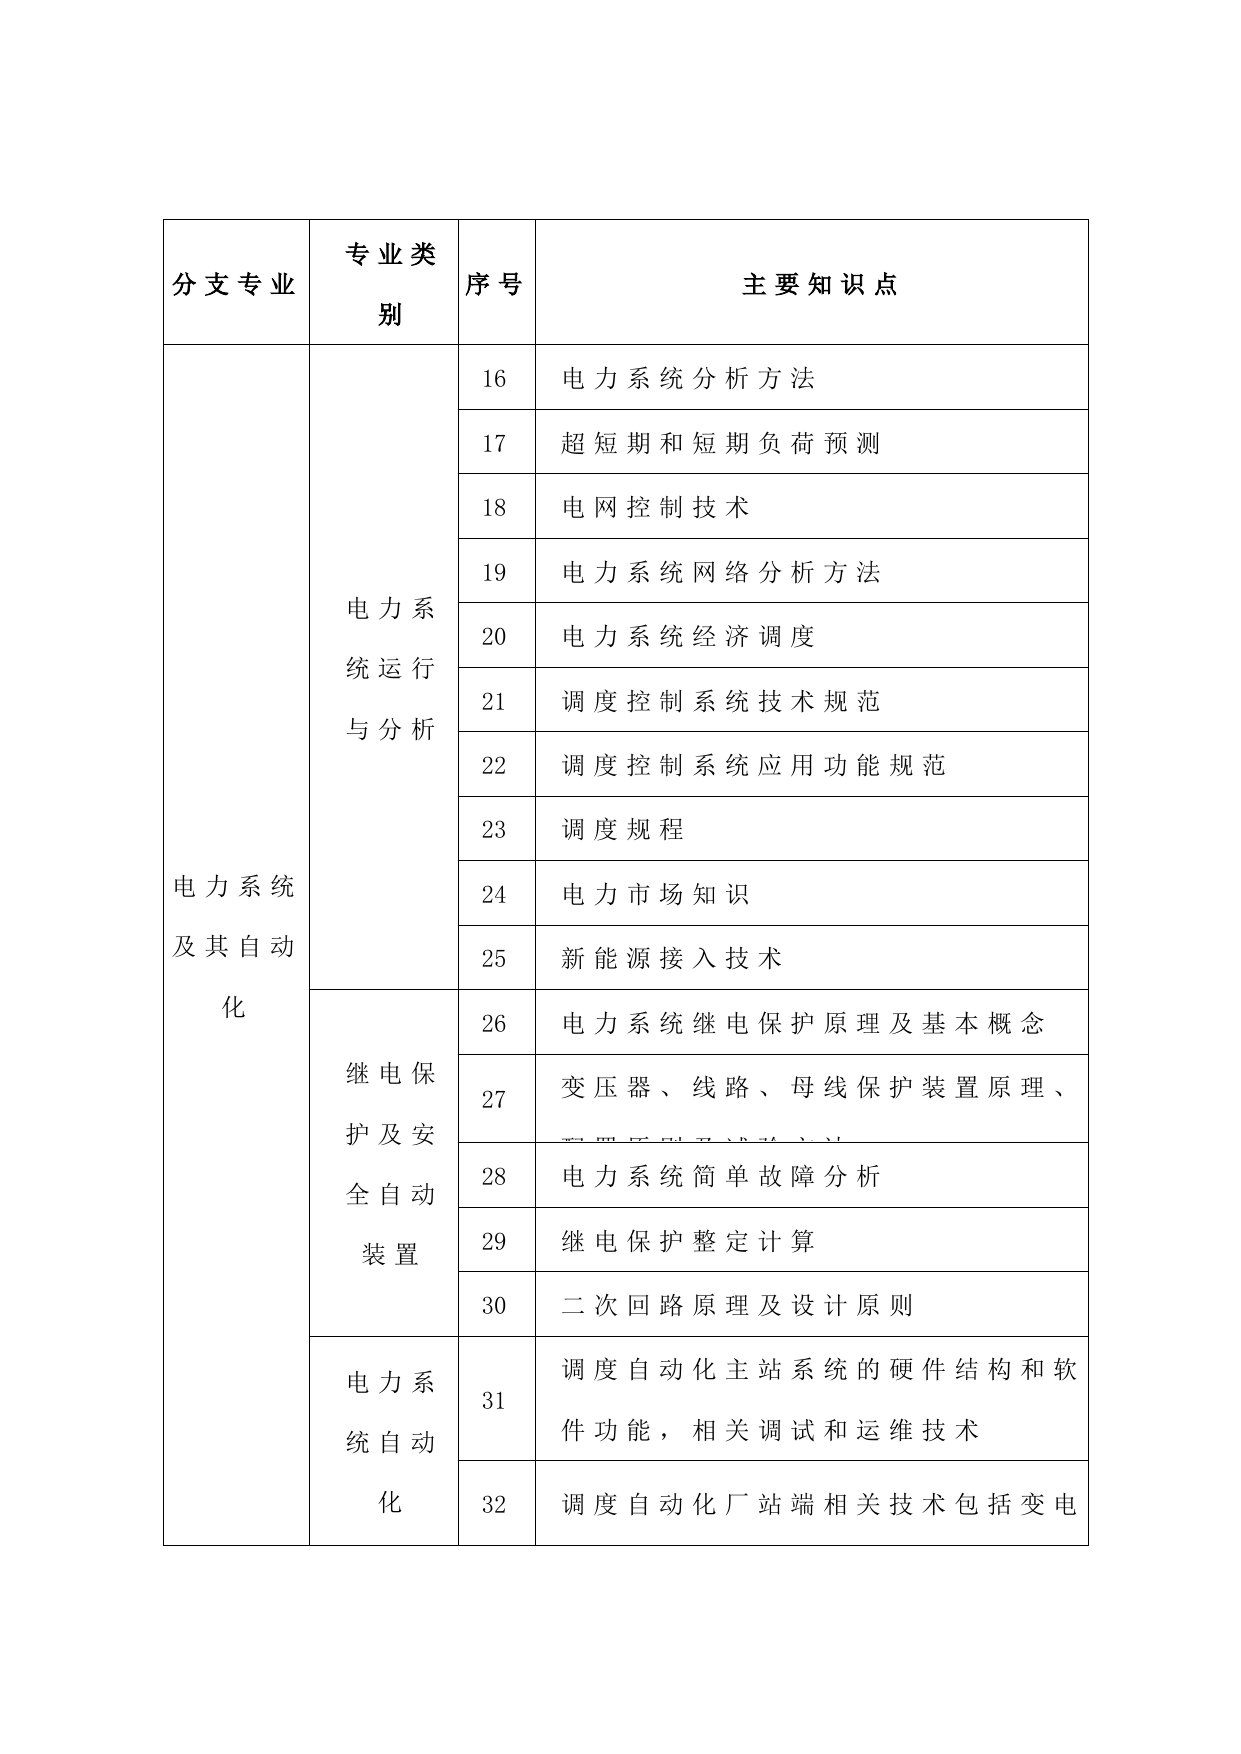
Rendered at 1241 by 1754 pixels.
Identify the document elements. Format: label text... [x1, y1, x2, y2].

table_cell 电力市场知识 [536, 861, 1088, 924]
table_cell 超短期和短期负荷预测 [536, 410, 1088, 473]
table_cell 22 [459, 732, 535, 796]
table_cell 31 [459, 1337, 535, 1460]
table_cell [536, 1461, 1088, 1545]
table_cell 电力系统经济调度 [536, 603, 1088, 667]
table_cell 29 [459, 1208, 535, 1271]
table_cell 21 [459, 668, 535, 731]
table_cell 17 [459, 410, 535, 473]
table_cell 电力系统继电保护原理及基本概念 [536, 990, 1088, 1053]
table_cell 电力系统自动化 [310, 1337, 458, 1545]
table_cell 电力系统运行与分析 [310, 345, 458, 989]
table_header 主要知识点 [536, 220, 1088, 344]
table_cell 变压器、线路、母线保护装置原理、配置原则及试验方法 [536, 1055, 1088, 1142]
table_cell 调度自动化主站系统的硬件结构和软件功能，相关调试和运维技术 [536, 1337, 1088, 1460]
table_cell 继电保护及安全自动装置 [310, 990, 458, 1336]
table_cell 调度规程 [536, 797, 1088, 860]
table_header 序号 [459, 220, 535, 344]
table_cell 16 [459, 345, 535, 409]
table_cell 28 [459, 1143, 535, 1207]
table_cell 32 [459, 1461, 535, 1545]
table_cell 23 [459, 797, 535, 860]
table_cell 调度控制系统应用功能规范 [536, 732, 1088, 796]
table_cell 19 [459, 539, 535, 602]
table_cell 18 [459, 474, 535, 538]
table_cell 二次回路原理及设计原则 [536, 1272, 1088, 1336]
table_header 分支专业 [164, 220, 309, 344]
table_cell 电力系统分析方法 [536, 345, 1088, 409]
table_cell 电网控制技术 [536, 474, 1088, 538]
table_cell 30 [459, 1272, 535, 1336]
table_cell 新能源接入技术 [536, 926, 1088, 989]
table_cell 24 [459, 861, 535, 924]
table_cell 25 [459, 926, 535, 989]
table_cell 电力系统及其自动化 [164, 345, 309, 1545]
table_cell 26 [459, 990, 535, 1053]
table_cell 继电保护整定计算 [536, 1208, 1088, 1271]
table_cell 电力系统简单故障分析 [536, 1143, 1088, 1207]
table_cell 27 [459, 1055, 535, 1142]
table_cell 20 [459, 603, 535, 667]
table_cell 调度控制系统技术规范 [536, 668, 1088, 731]
table_header 专业类别 [310, 220, 458, 344]
table_cell 电力系统网络分析方法 [536, 539, 1088, 602]
